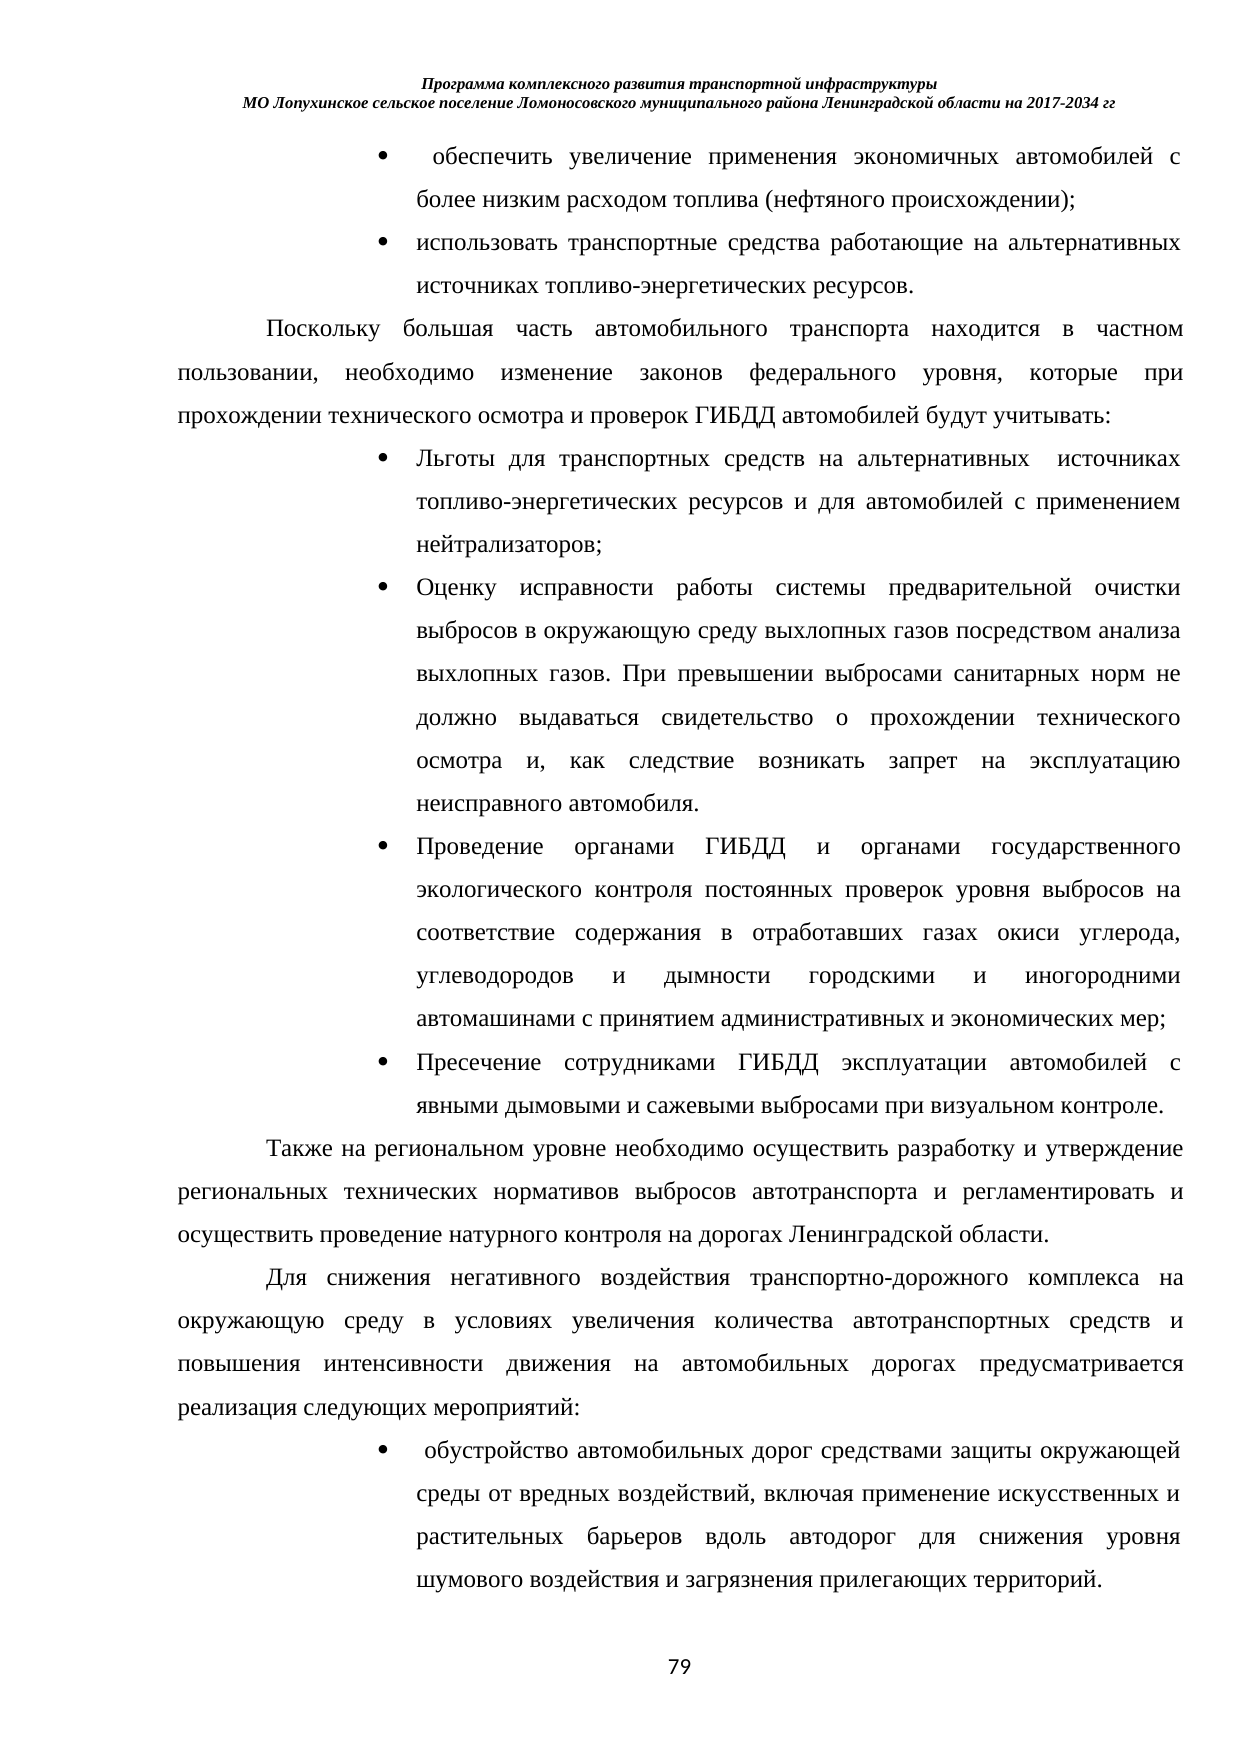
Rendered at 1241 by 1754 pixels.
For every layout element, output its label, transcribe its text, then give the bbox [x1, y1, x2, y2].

text Также на региональном уровне необходимо осуществить разработку и утверждение региональных технических нормативов выбросов автотранспорта и регламентировать и осуществить проведение натурного контроля на дорогах Ленинградской области. [177, 1133, 1184, 1248]
text Для снижения негативного воздействия транспортно-дорожного комплекса на окружающую среду в условиях увеличения количества автотранспортных средств и повышения интенсивности движения на автомобильных дорогах предусматривается реализация следующих мероприятий: [177, 1262, 1184, 1420]
text Льготы для транспортных средств на альтернативных источниках топливо-энергетических ресурсов и для автомобилей с применением нейтрализаторов; [378, 443, 1181, 558]
text Поскольку большая часть автомобильного транспорта находится в частном пользовании, необходимо изменение законов федерального уровня, которые при прохождении технического осмотра и проверок ГИБДД автомобилей будут учитывать: [177, 313, 1184, 428]
text Оценку исправности работы системы предварительной очистки выбросов в окружающую среду выхлопных газов посредством анализа выхлопных газов. При превышении выбросами санитарных норм не должно выдаваться свидетельство о прохождении технического осмотра и, как следствие возникать запрет на эксплуатацию неисправного автомобиля. [378, 572, 1181, 817]
text обустройство автомобильных дорог средствами защиты окружающей среды от вредных воздействий, включая применение искусственных и растительных барьеров вдоль автодорог для снижения уровня шумового воздействия и загрязнения прилегающих территорий. [378, 1435, 1181, 1593]
text обеспечить увеличение применения экономичных автомобилей с более низким расходом топлива (нефтяного происхождении); [378, 141, 1181, 213]
text Пресечение сотрудниками ГИБДД эксплуатации автомобилей с явными дымовыми и сажевыми выбросами при визуальном контроле. [378, 1047, 1181, 1118]
text Проведение органами ГИБДД и органами государственного экологического контроля постоянных проверок уровня выбросов на соответствие содержания в отработавших газах окиси углерода, углеводородов и дымности городскими и иногородними автомашинами с принятием административных и экономических мер; [378, 831, 1181, 1032]
text использовать транспортные средства работающие на альтернативных источниках топливо-энергетических ресурсов. [378, 227, 1181, 299]
